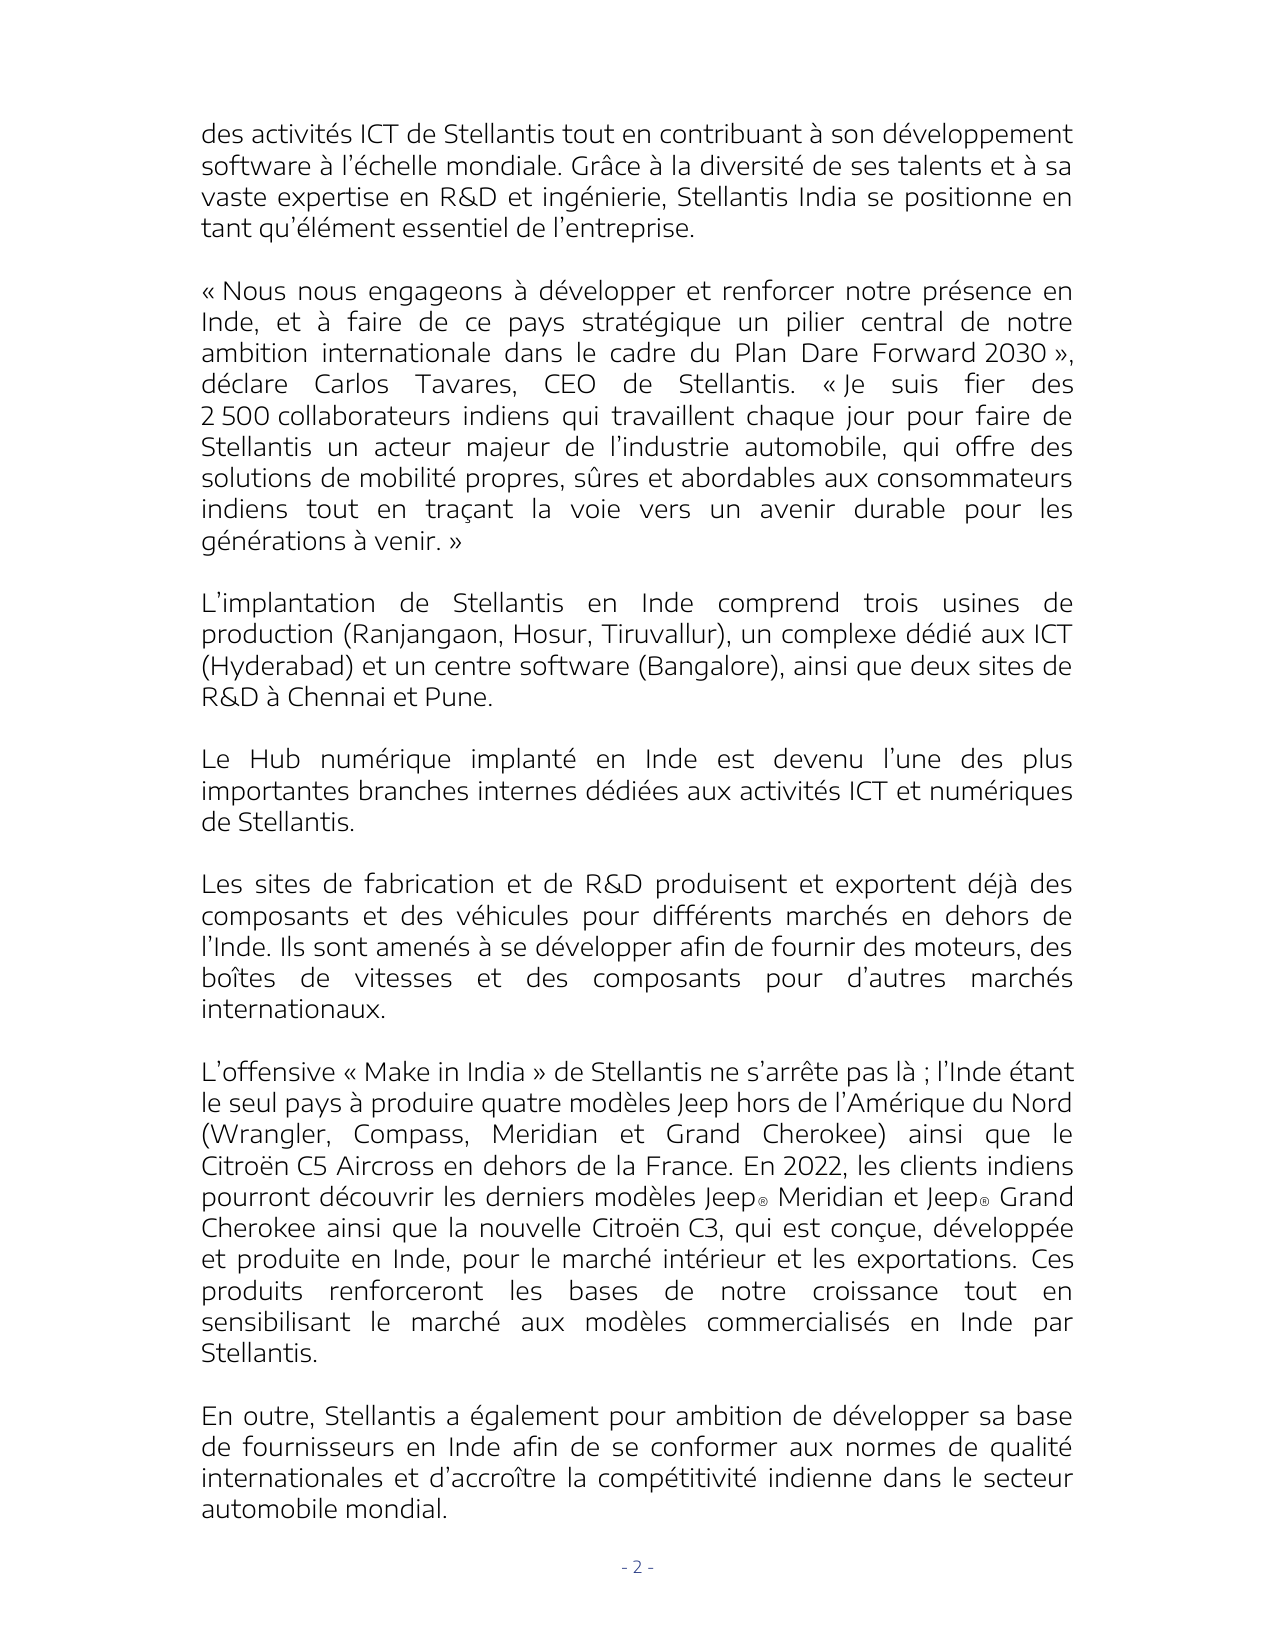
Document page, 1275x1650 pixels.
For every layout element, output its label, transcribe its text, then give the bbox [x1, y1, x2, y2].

text L’offensive « Make in India » de Stellantis ne s’arrête pas là ; l’Inde étant le seul pays à produire quatre modèles Jeep hors de l’Amérique du Nord (Wrangler, Compass, Meridian et Grand Cherokee) ainsi que le Citroën C5 Aircross en dehors de la France. En 2022, les clients indiens pourront découvrir les derniers modèles Jeep® Meridian et Jeep® Grand Cherokee ainsi que la nouvelle Citroën C3, qui est conçue, développée et produite en Inde, pour le marché intérieur et les exportations. Ces produits renforceront les bases de notre croissance tout en sensibilisant le marché aux modèles commercialisés en Inde par Stellantis. [201, 1056, 1074, 1368]
text En outre, Stellantis a également pour ambition de développer sa base de fournisseurs en Inde afin de se conformer aux normes de qualité internationales et d’accroître la compétitivité indienne dans le secteur automobile mondial. [201, 1399, 1074, 1524]
text Les sites de fabrication et de R&D produisent et exportent déjà des composants et des véhicules pour différents marchés en dehors de l’Inde. Ils sont amenés à se développer afin de fournir des moteurs, des boîtes de vitesses et des composants pour d’autres marchés internationaux. [201, 868, 1074, 1024]
text L’implantation de Stellantis en Inde comprend trois usines de production (Ranjangaon, Hosur, Tiruvallur), un complexe dédié aux ICT (Hyderabad) et un centre software (Bangalore), ainsi que deux sites de R&D à Chennai et Pune. [201, 587, 1074, 712]
text Le Hub numérique implanté en Inde est devenu l’une des plus importantes branches internes dédiées aux activités ICT et numériques de Stellantis. [201, 743, 1074, 837]
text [201, 118, 1074, 243]
text « Nous nous engageons à développer et renforcer notre présence en Inde, et à faire de ce pays stratégique un pilier central de notre ambition internationale dans le cadre du Plan Dare Forward 2030 », déclare Carlos Tavares, CEO de Stellantis. « Je suis fier des 2 500 collaborateurs indiens qui travaillent chaque jour pour faire de Stellantis un acteur majeur de l’industrie automobile, qui offre des solutions de mobilité propres, sûres et abordables aux consommateurs indiens tout en traçant la voie vers un avenir durable pour les générations à venir. » [201, 274, 1074, 556]
